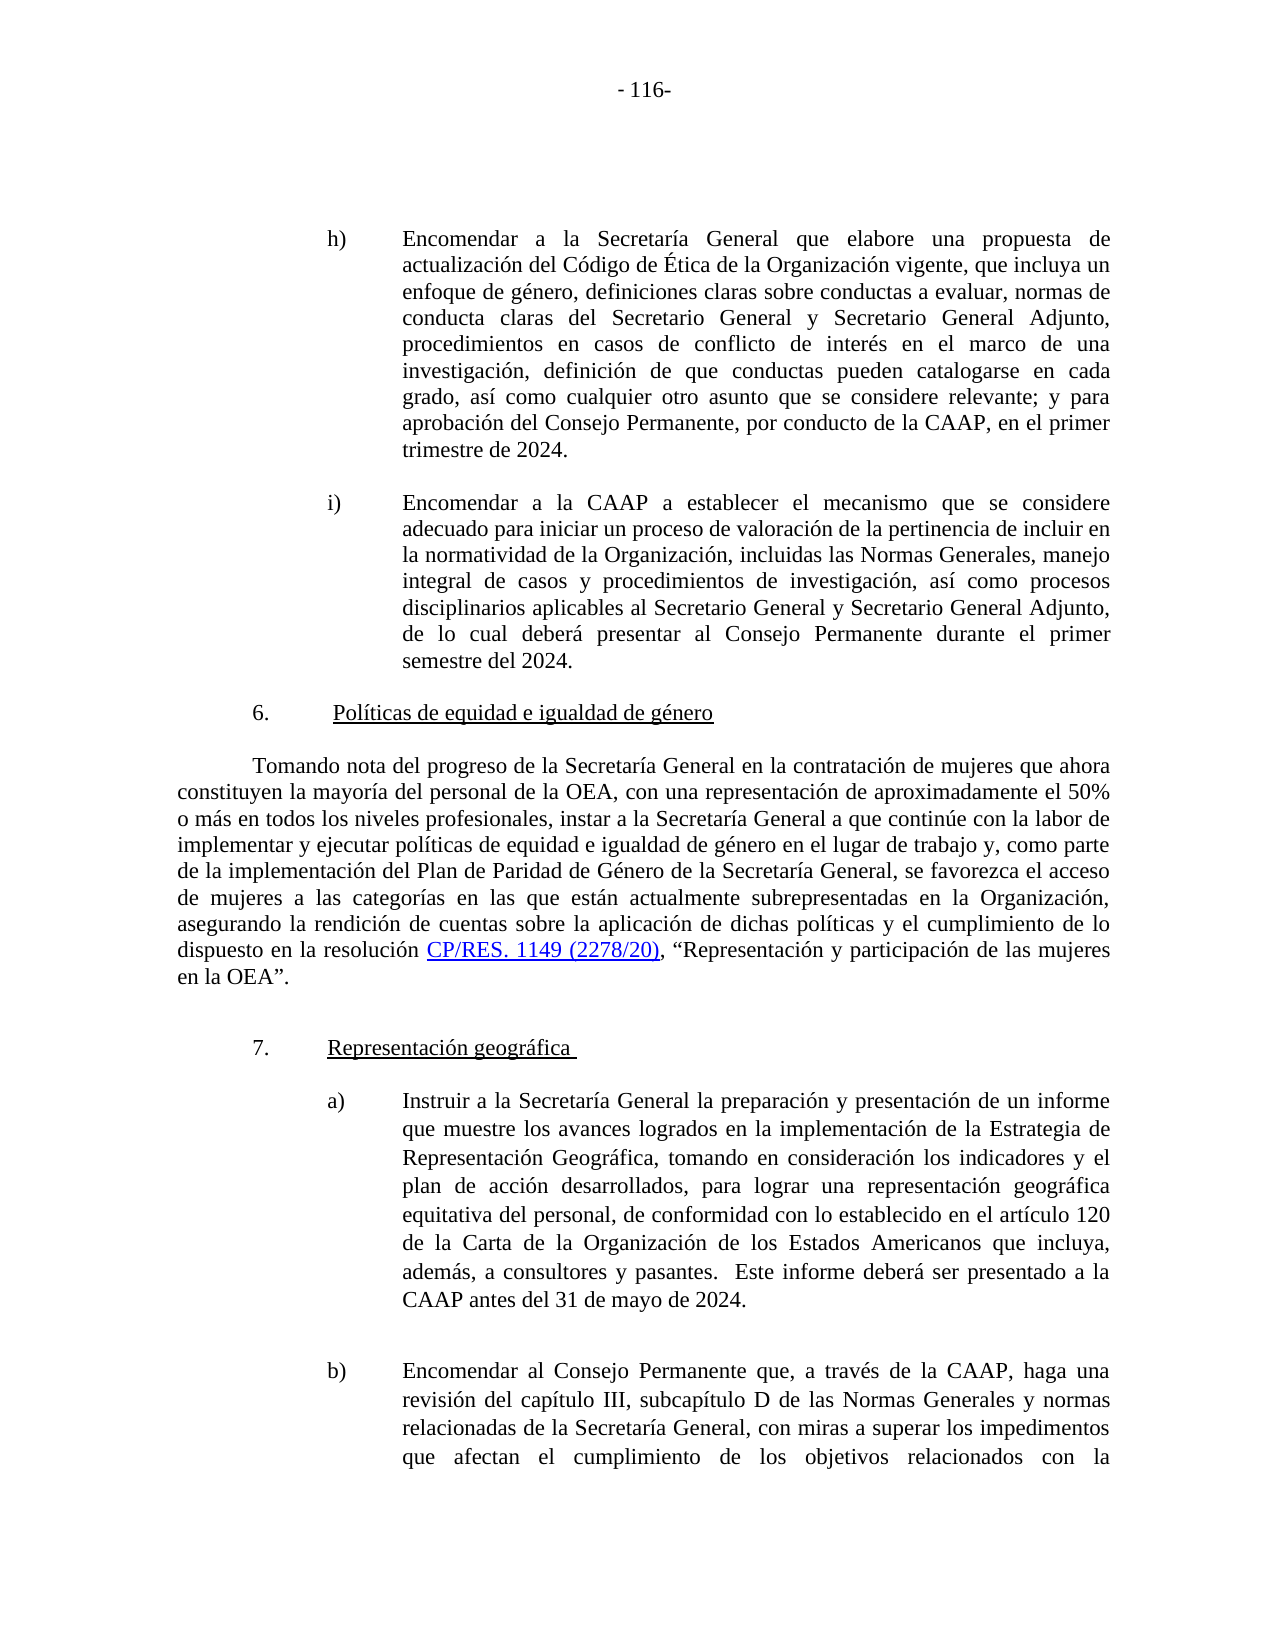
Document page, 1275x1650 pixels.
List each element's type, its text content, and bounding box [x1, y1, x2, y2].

text i) Encomendar a la CAAP a establecer el mecanismo que se considere adecuado para iniciar un proceso de valoración de la pertinencia de incluir en la normatividad de la Organización, incluidas las Normas Generales, manejo integral de casos y procedimientos de investigación, así como procesos disciplinarios aplicables al Secretario General y Secretario General Adjunto, de lo cual deberá presentar al Consejo Permanente durante el primer semestre del 2024. [327, 488, 1111, 673]
text 6. Políticas de equidad e igualdad de género [177, 699, 1111, 726]
list Instruir a la Secretaría General la preparación y presentación de un informe que muestre los avances logrados en la implementación de la Estrategia de Representación Geográfica, tomando en consideración los indicadores y el plan de acción desarrollados, para lograr una representación geográfica equitativa del personal, de conformidad con lo establecido en el artículo 120 de la Carta de la Organización de los Estados Americanos que incluya, además, a consultores y pasantes. Este informe deberá ser presentado a la CAAP antes del 31 de mayo de 2024. [327, 1087, 1111, 1312]
text 7. Representación geográfica [139, 1034, 1111, 1061]
text Tomando nota del progreso de la Secretaría General en la contratación de mujeres que ahora constituyen la mayoría del personal de la OEA, con una representación de aproximadamente el 50% o más en todos los niveles profesionales, instar a la Secretaría General a que continúe con la labor de implementar y ejecutar políticas de equidad e igualdad de género en el lugar de trabajo y, como parte de la implementación del Plan de Paridad de Género de la Secretaría General, se favorezca el acceso de mujeres a las categorías en las que están actualmente subrepresentadas en la Organización, asegurando la rendición de cuentas sobre la aplicación de dichas políticas y el cumplimiento de lo dispuesto en la resolución CP/RES. 1149 (2278/20), “Representación y participación de las mujeres en la OEA”. [177, 752, 1111, 989]
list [327, 1358, 1111, 1469]
text h) Encomendar a la Secretaría General que elabore una propuesta de actualización del Código de Ética de la Organización vigente, que incluya un enfoque de género, definiciones claras sobre conductas a evaluar, normas de conducta claras del Secretario General y Secretario General Adjunto, procedimientos en casos de conflicto de interés en el marco de una investigación, definición de que conductas pueden catalogarse en cada grado, así como cualquier otro asunto que se considere relevante; y para aprobación del Consejo Permanente, por conducto de la CAAP, en el primer trimestre de 2024. [327, 225, 1111, 462]
